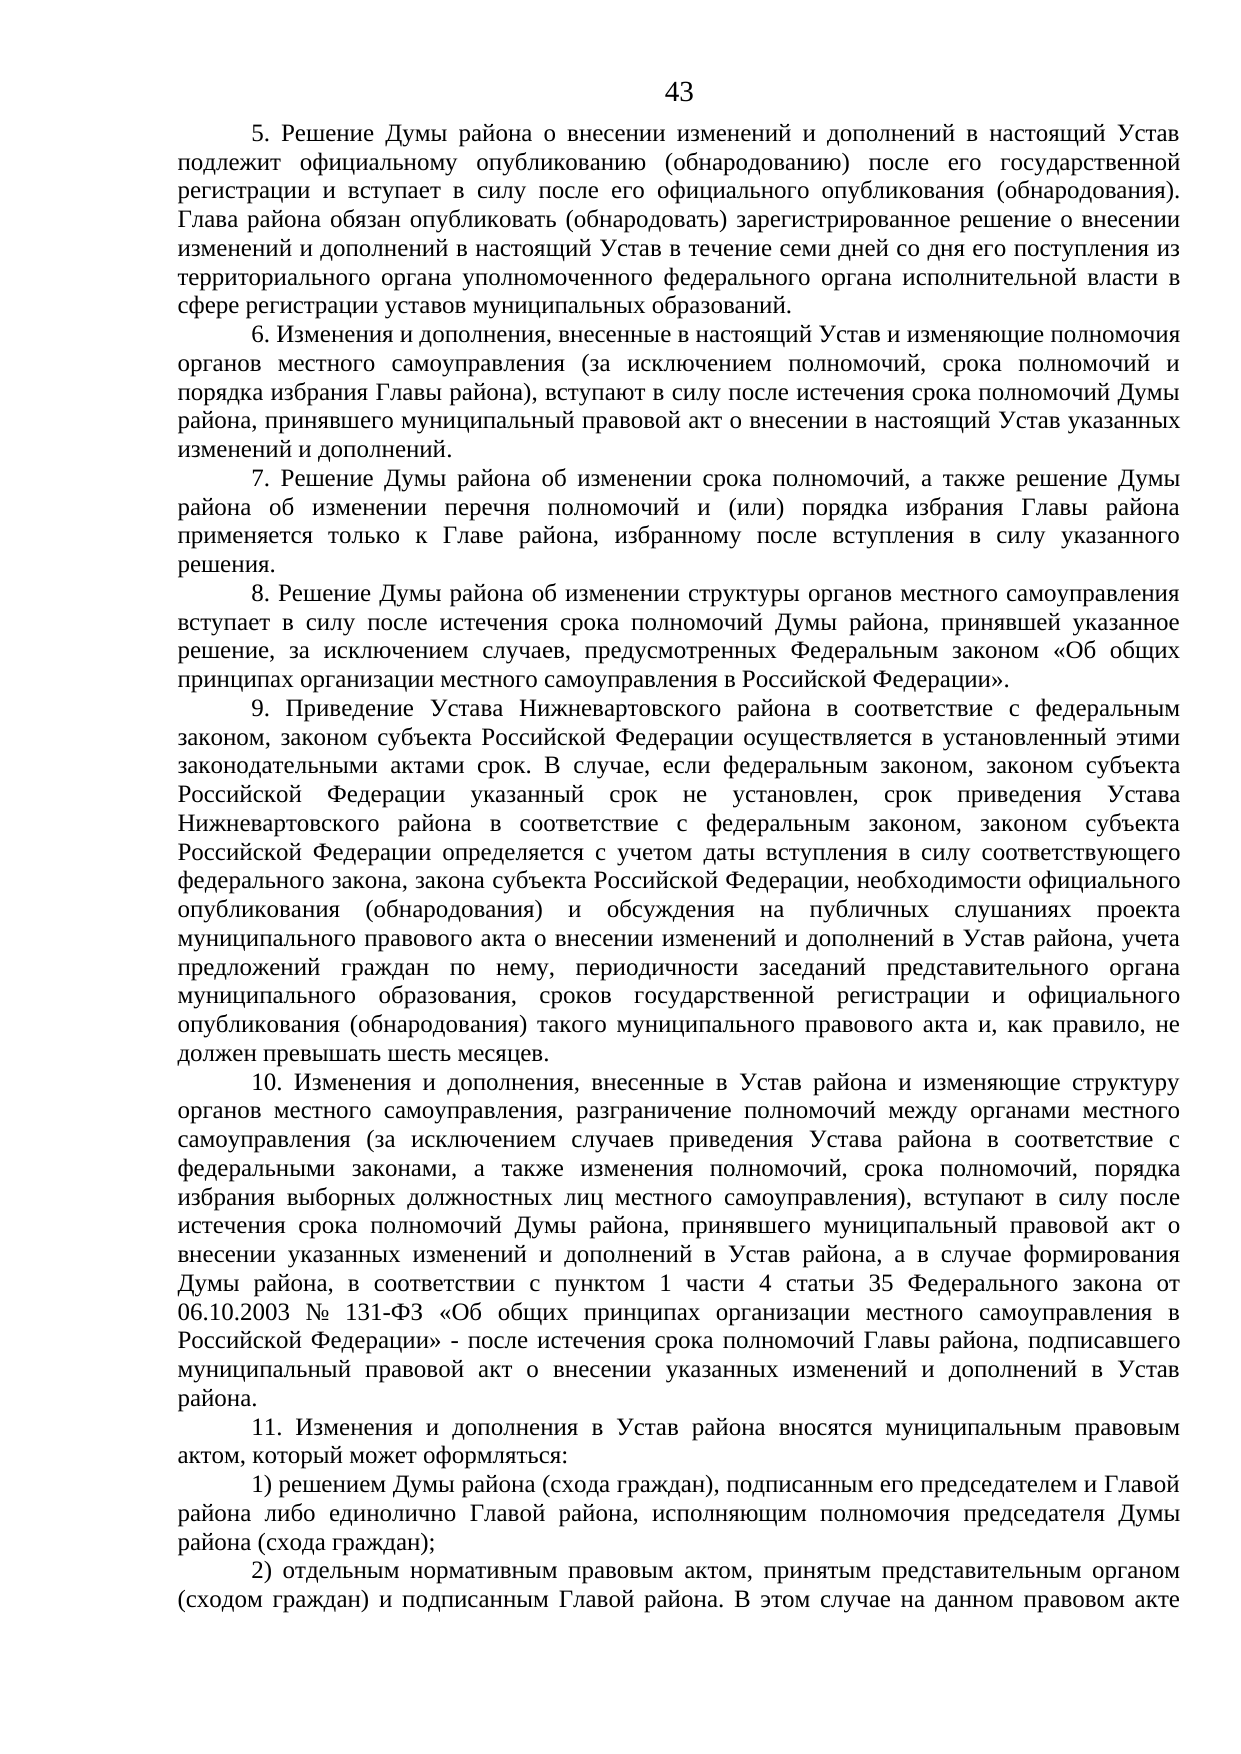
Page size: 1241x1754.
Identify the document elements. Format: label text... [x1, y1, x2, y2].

text 8. Решение Думы района об изменении структуры органов местного самоуправления вступает в силу после истечения срока полномочий Думы района, принявшей указанное решение, за исключением случаев, предусмотренных Федеральным законом «Об общих принципах организации местного самоуправления в Российской Федерации». [177, 578, 1181, 693]
text 5. Решение Думы района о внесении изменений и дополнений в настоящий Устав подлежит официальному опубликованию (обнародованию) после его государственной регистрации и вступает в силу после его официального опубликования (обнародования). Глава района обязан опубликовать (обнародовать) зарегистрированное решение о внесении изменений и дополнений в настоящий Устав в течение семи дней со дня его поступления из территориального органа уполномоченного федерального органа исполнительной власти в сфере регистрации уставов муниципальных образований. [177, 118, 1181, 319]
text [177, 1556, 1181, 1613]
text 10. Изменения и дополнения, внесенные в Устав района и изменяющие структуру органов местного самоуправления, разграничение полномочий между органами местного самоуправления (за исключением случаев приведения Устава района в соответствие с федеральными законами, а также изменения полномочий, срока полномочий, порядка избрания выборных должностных лиц местного самоуправления), вступают в силу после истечения срока полномочий Думы района, принявшего муниципальный правовой акт о внесении указанных изменений и дополнений в Устав района, а в случае формирования Думы района, в соответствии с пунктом 1 части 4 статьи 35 Федерального закона от 06.10.2003 № 131-ФЗ «Об общих принципах организации местного самоуправления в Российской Федерации» - после истечения срока полномочий Главы района, подписавшего муниципальный правовой акт о внесении указанных изменений и дополнений в Устав района. [177, 1067, 1181, 1412]
text 11. Изменения и дополнения в Устав района вносятся муниципальным правовым актом, который может оформляться: [177, 1412, 1181, 1469]
text 9. Приведение Устава Нижневартовского района в соответствие с федеральным законом, законом субъекта Российской Федерации осуществляется в установленный этими законодательными актами срок. В случае, если федеральным законом, законом субъекта Российской Федерации указанный срок не установлен, срок приведения Устава Нижневартовского района в соответствие с федеральным законом, законом субъекта Российской Федерации определяется с учетом даты вступления в силу соответствующего федерального закона, закона субъекта Российской Федерации, необходимости официального опубликования (обнародования) и обсуждения на публичных слушаниях проекта муниципального правового акта о внесении изменений и дополнений в Устав района, учета предложений граждан по нему, периодичности заседаний представительного органа муниципального образования, сроков государственной регистрации и официального опубликования (обнародования) такого муниципального правового акта и, как правило, не должен превышать шесть месяцев. [177, 693, 1181, 1067]
text 7. Решение Думы района об изменении срока полномочий, а также решение Думы района об изменении перечня полномочий и (или) порядка избрания Главы района применяется только к Главе района, избранному после вступления в силу указанного решения. [177, 463, 1181, 578]
text 6. Изменения и дополнения, внесенные в настоящий Устав и изменяющие полномочия органов местного самоуправления (за исключением полномочий, срока полномочий и порядка избрания Главы района), вступают в силу после истечения срока полномочий Думы района, принявшего муниципальный правовой акт о внесении в настоящий Устав указанных изменений и дополнений. [177, 319, 1181, 463]
text 1) решением Думы района (схода граждан), подписанным его председателем и Главой района либо единолично Главой района, исполняющим полномочия председателя Думы района (схода граждан); [177, 1469, 1181, 1556]
